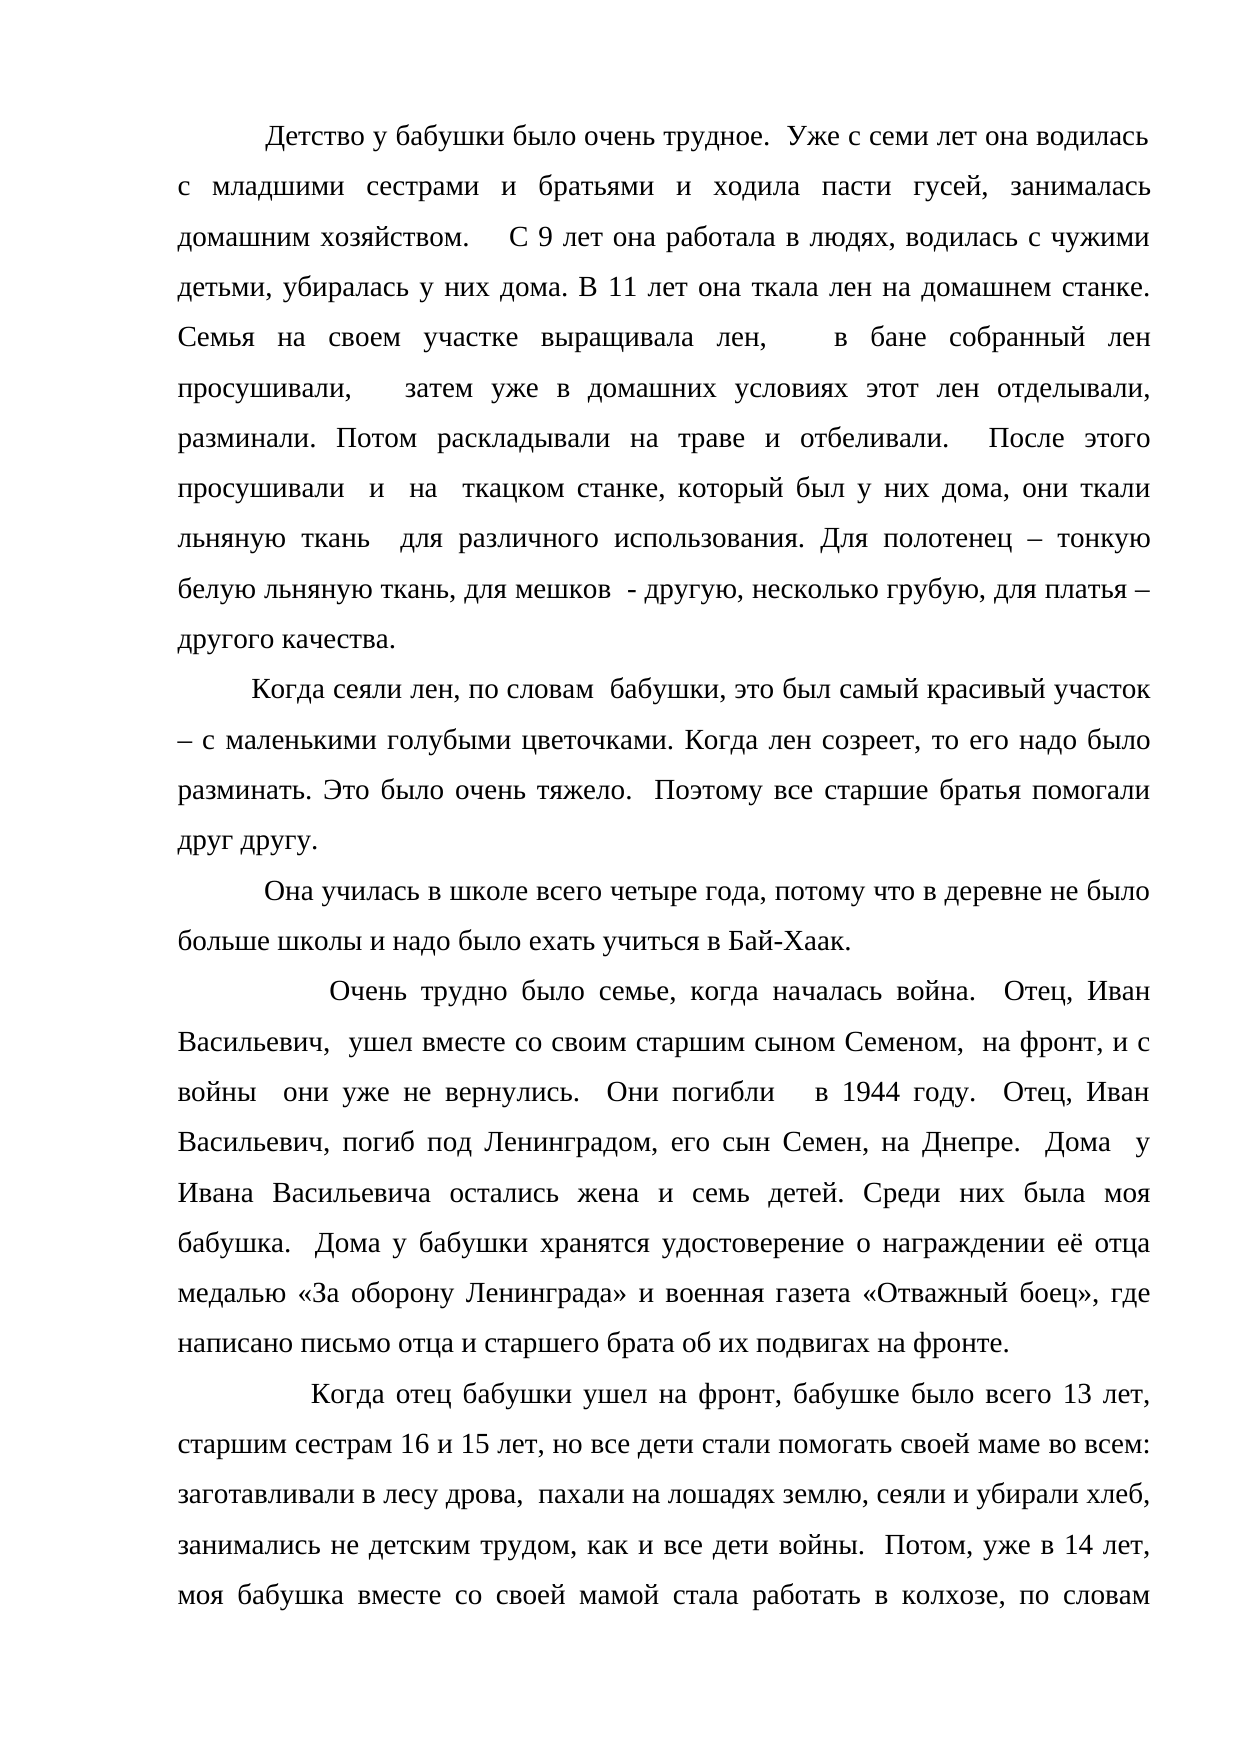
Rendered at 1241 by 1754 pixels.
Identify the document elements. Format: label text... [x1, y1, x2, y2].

text Она училась в школе всего четыре года, потому что в деревне не было больше школы и надо было ехать учиться в Бай-Хаак. [177, 873, 1152, 957]
text Очень трудно было семье, когда началась война. Отец, Иван Васильевич, ушел вместе со своим старшим сыном Семеном, на фронт, и с войны они уже не вернулись. Они погибли в 1944 году. Отец, Иван Васильевич, погиб под Ленинградом, его сын Семен, на Днепре. Дома у Ивана Васильевича остались жена и семь детей. Среди них была моя бабушка. Дома у бабушки хранятся удостоверение о награждении её отца медалью «За оборону Ленинграда» и военная газета «Отважный боец», где написано письмо отца и старшего брата об их подвигах на фронте. [177, 973, 1152, 1359]
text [177, 1376, 1152, 1611]
text Когда сеяли лен, по словам бабушки, это был самый красивый участок – с маленькими голубыми цветочками. Когда лен созреет, то его надо было разминать. Это было очень тяжело. Поэтому все старшие братья помогали друг другу. [177, 672, 1152, 856]
text Детство у бабушки было очень трудное. Уже с семи лет она водилась с младшими сестрами и братьями и ходила пасти гусей, занималась домашним хозяйством. С 9 лет она работала в людях, водилась с чужими детьми, убиралась у них дома. В 11 лет она ткала лен на домашнем станке. Семья на своем участке выращивала лен, в бане собранный лен просушивали, затем уже в домашних условиях этот лен отделывали, разминали. Потом раскладывали на траве и отбеливали. После этого просушивали и на ткацком станке, который был у них дома, они ткали льняную ткань для различного использования. Для полотенец – тонкую белую льняную ткань, для мешков - другую, несколько грубую, для платья – другого качества. [177, 118, 1152, 655]
